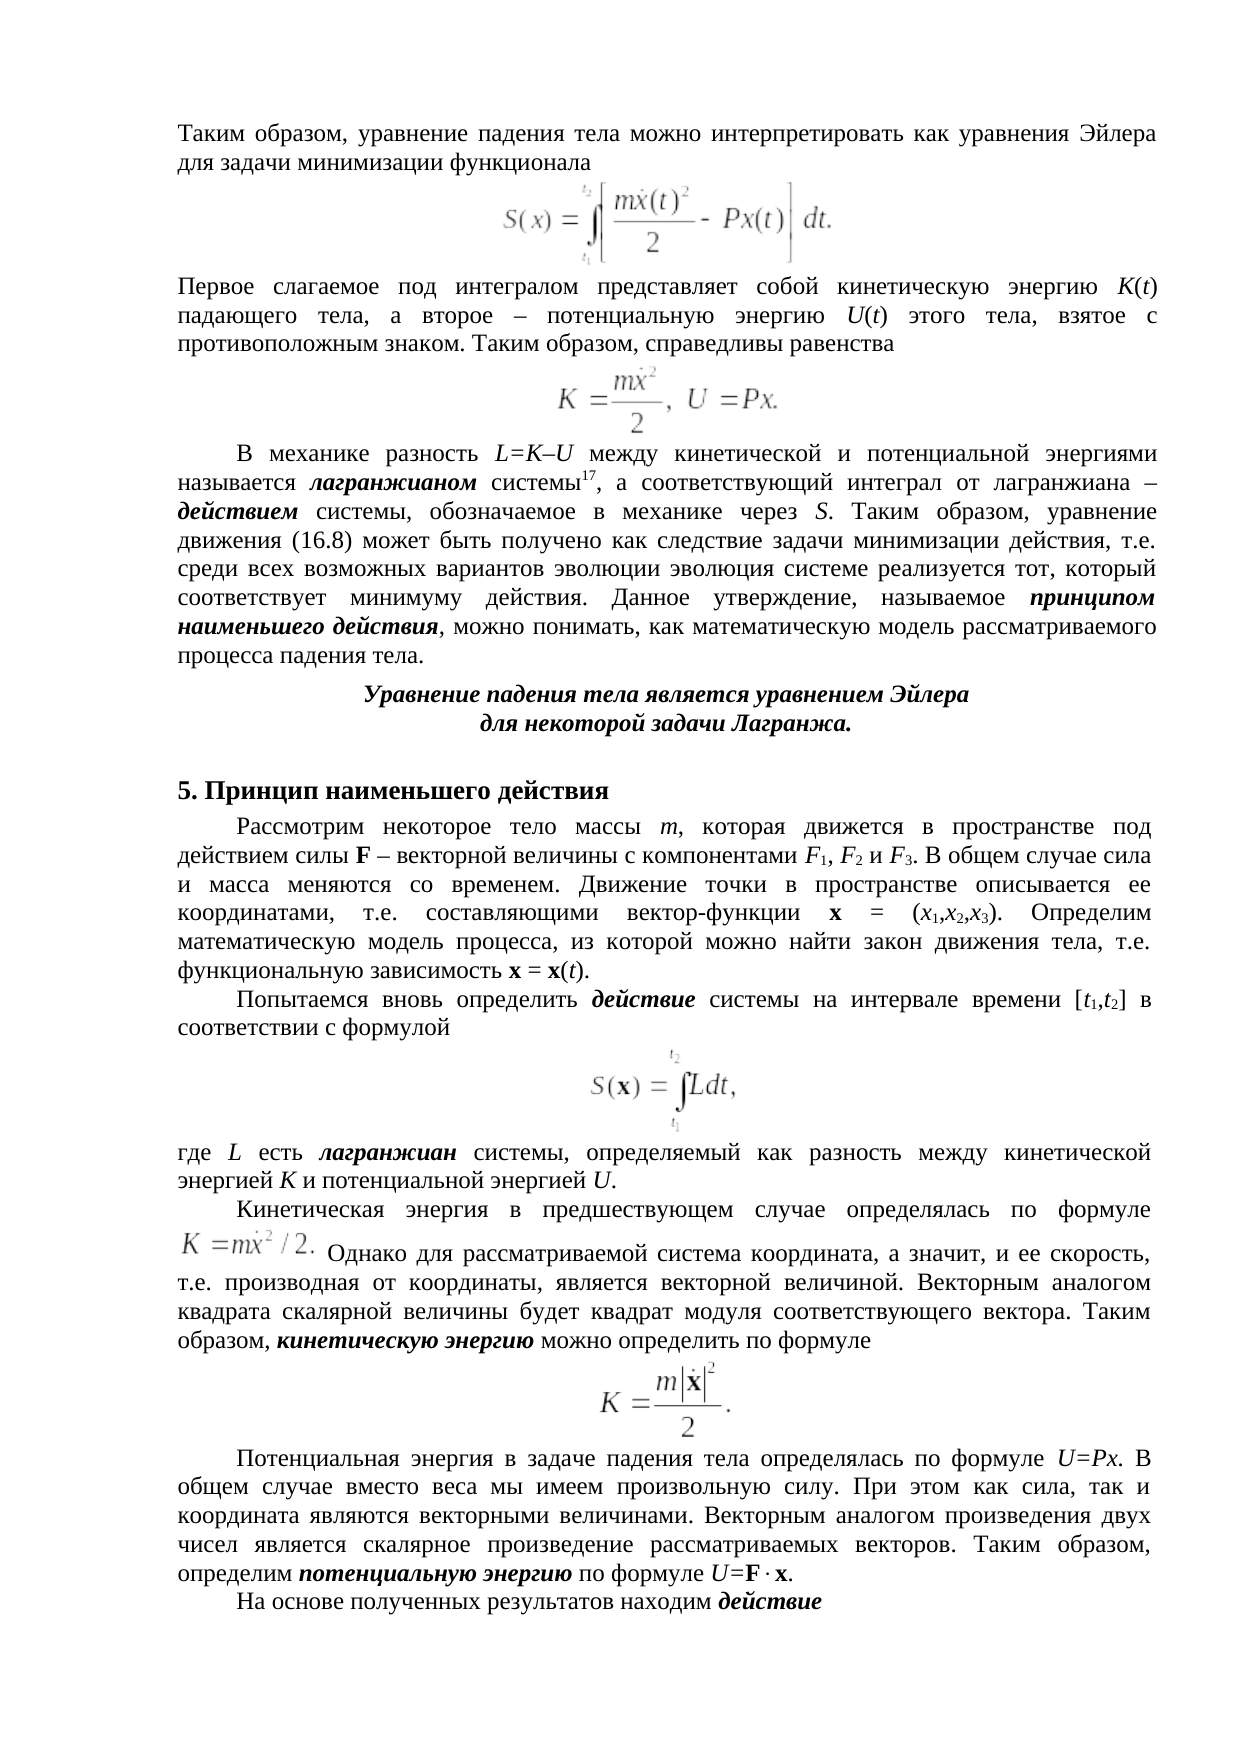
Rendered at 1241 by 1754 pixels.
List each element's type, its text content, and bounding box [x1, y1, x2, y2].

text Потенциальная энергия в задаче падения тела определялась по формуле U=Px. В общем случае вместо веса мы имеем произвольную силу. При этом как сила, так и координата являются векторными величинами. Векторным аналогом произведения двух чисел является скалярное произведение рассматриваемых векторов. Таким образом, определим потенциальную энергию по формуле U=Fx. [177, 1443, 1152, 1586]
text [177, 118, 1158, 176]
text Кинетическая энергия в предшествующем случае определялась по формуле Однако для рассматриваемой система координата, а значит, и ее скорость, т.е. производная от координаты, является векторной величиной. Векторным аналогом квадрата скалярной величины будет квадрат модуля соответствующего вектора. Таким образом, кинетическую энергию можно определить по формуле [177, 1194, 1152, 1353]
subtitle 5. Принцип наименьшего действия [177, 774, 1152, 805]
text Попытаемся вновь определить действие системы на интервале времени [t1,t2] в соответствии с формулой [177, 984, 1152, 1041]
text Рассмотрим некоторое тело массы m, которая движется в пространстве под действием силы F – векторной величины с компонентами F1, F2 и F3. В общем случае сила и масса меняются со временем. Движение точки в пространстве описывается ее координатами, т.е. составляющими вектор-функции x = (x1,x2,x3). Определим математическую модель процесса, из которой можно найти закон движения тела, т.е. функциональную зависимость x = x(t). [177, 811, 1152, 984]
text Уравнение падения тела является уравнением Эйлера для некоторой задачи Лагранжа. [177, 679, 1158, 736]
text В механике разность L=K–U между кинетической и потенциальной энергиями называется лагранжианом системы, а соответствующий интеграл от лагранжиана – действием системы, обозначаемое в механике через S. Таким образом, уравнение движения (16.8) может быть получено как следствие задачи минимизации действия, т.е. среди всех возможных вариантов эволюции эволюция системе реализуется тот, который соответствует минимуму действия. Данное утверждение, называемое принципом наименьшего действия, можно понимать, как математическую модель рассматриваемого процесса падения тела. [177, 438, 1158, 668]
text Первое слагаемое под интегралом представляет собой кинетическую энергию K(t) падающего тела, а второе – потенциальную энергию U(t) этого тела, взятое с противоположным знаком. Таким образом, справедливы равенства [177, 271, 1158, 357]
text где L есть лагранжиан системы, определяемый как разность между кинетической энергией K и потенциальной энергией U. [177, 1137, 1152, 1194]
text На основе полученных результатов находим действие [177, 1586, 1152, 1615]
